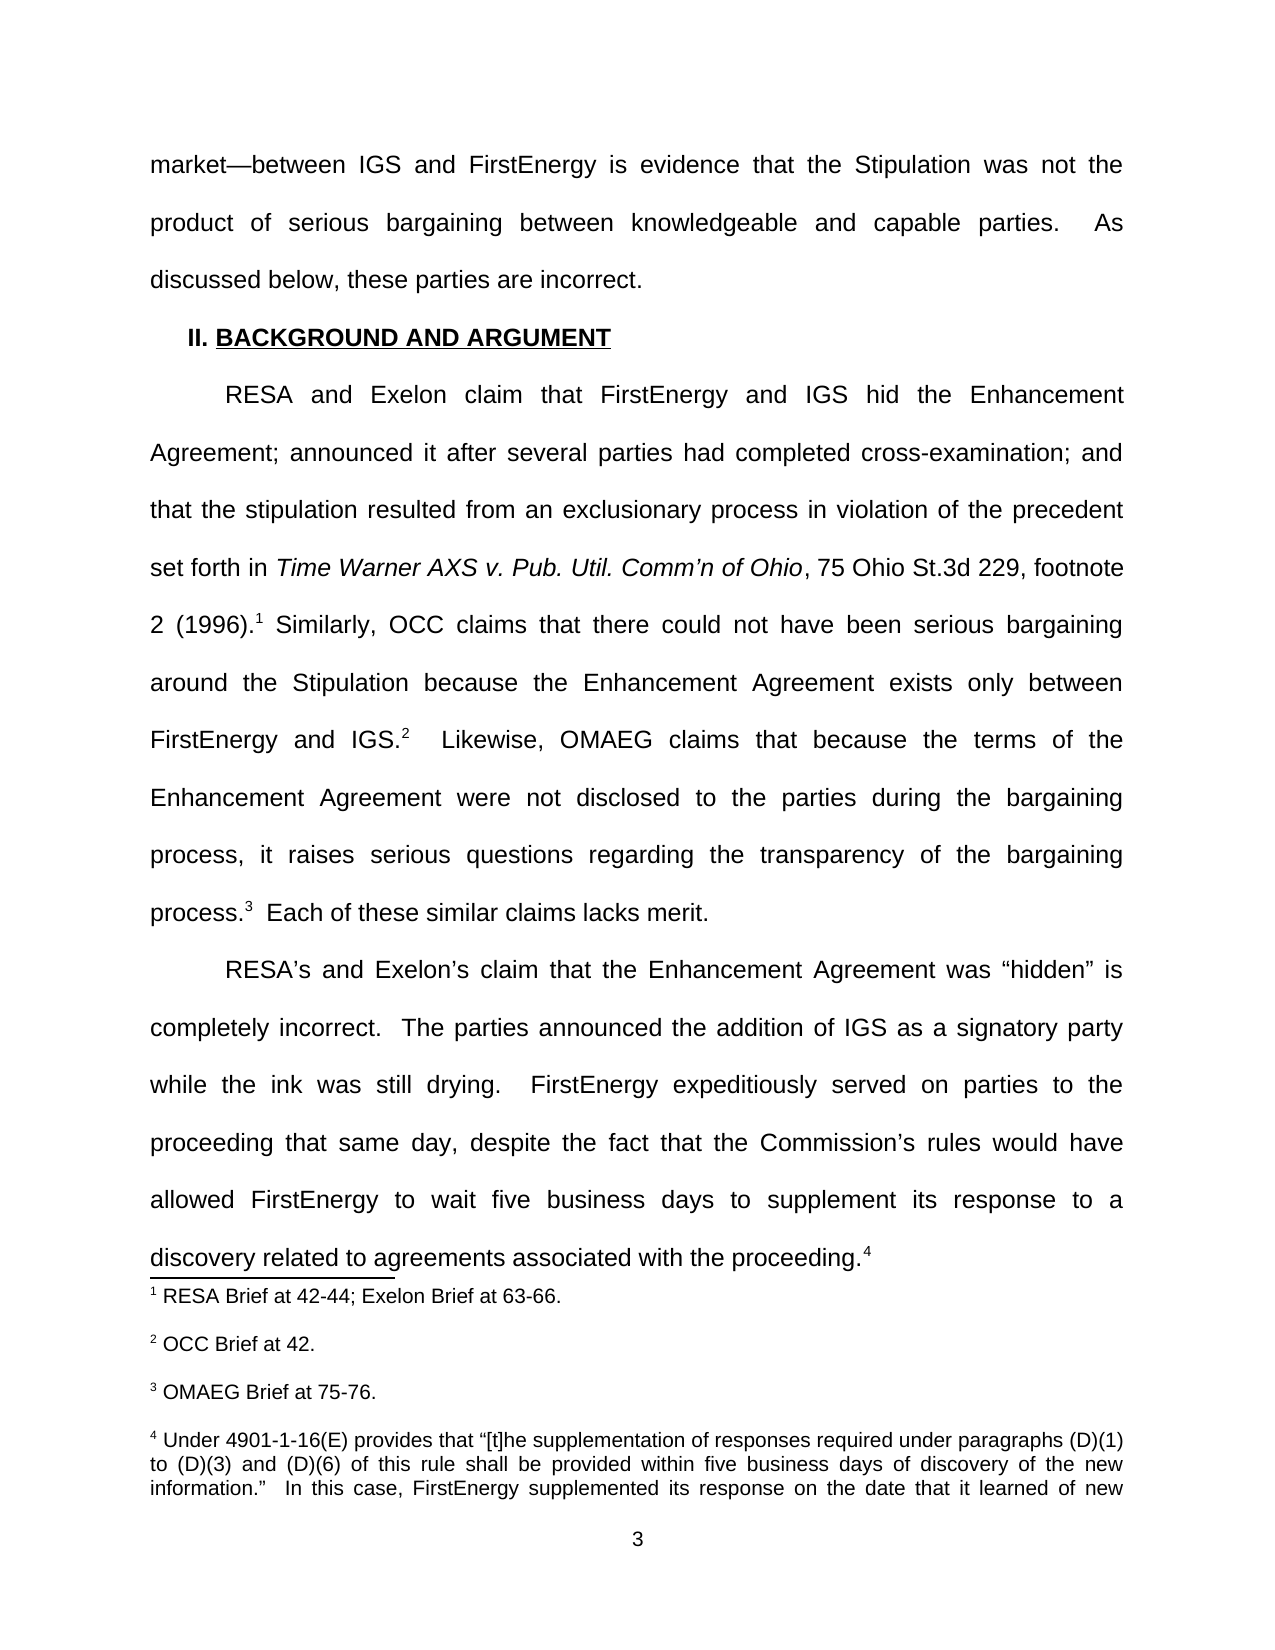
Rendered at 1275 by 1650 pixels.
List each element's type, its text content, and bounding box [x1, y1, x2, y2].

text II. BACKGROUND AND ARGUMENT [187, 322, 1125, 351]
text RESA and Exelon claim that FirstEnergy and IGS hid the Enhancement Agreement; announced it after several parties had completed cross-examination; and that the stipulation resulted from an exclusionary process in violation of the precedent set forth in Time Warner AXS v. Pub. Util. Comm’n of Ohio, 75 Ohio St.3d 229, footnote 2 (1996). Similarly, OCC claims that there could not have been serious bargaining around the Stipulation because the Enhancement Agreement exists only between FirstEnergy and IGS. Likewise, OMAEG claims that because the terms of the Enhancement Agreement were not disclosed to the parties during the bargaining process, it raises serious questions regarding the transparency of the bargaining process. Each of these similar claims lacks merit. [150, 380, 1125, 926]
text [150, 150, 1125, 294]
text RESA’s and Exelon’s claim that the Enhancement Agreement was “hidden” is completely incorrect. The parties announced the addition of IGS as a signatory party while the ink was still drying. FirstEnergy expeditiously served on parties to the proceeding that same day, despite the fact that the Commission’s rules would have allowed FirstEnergy to wait five business days to supplement its response to a discovery related to agreements associated with the proceeding. [150, 955, 1125, 1271]
